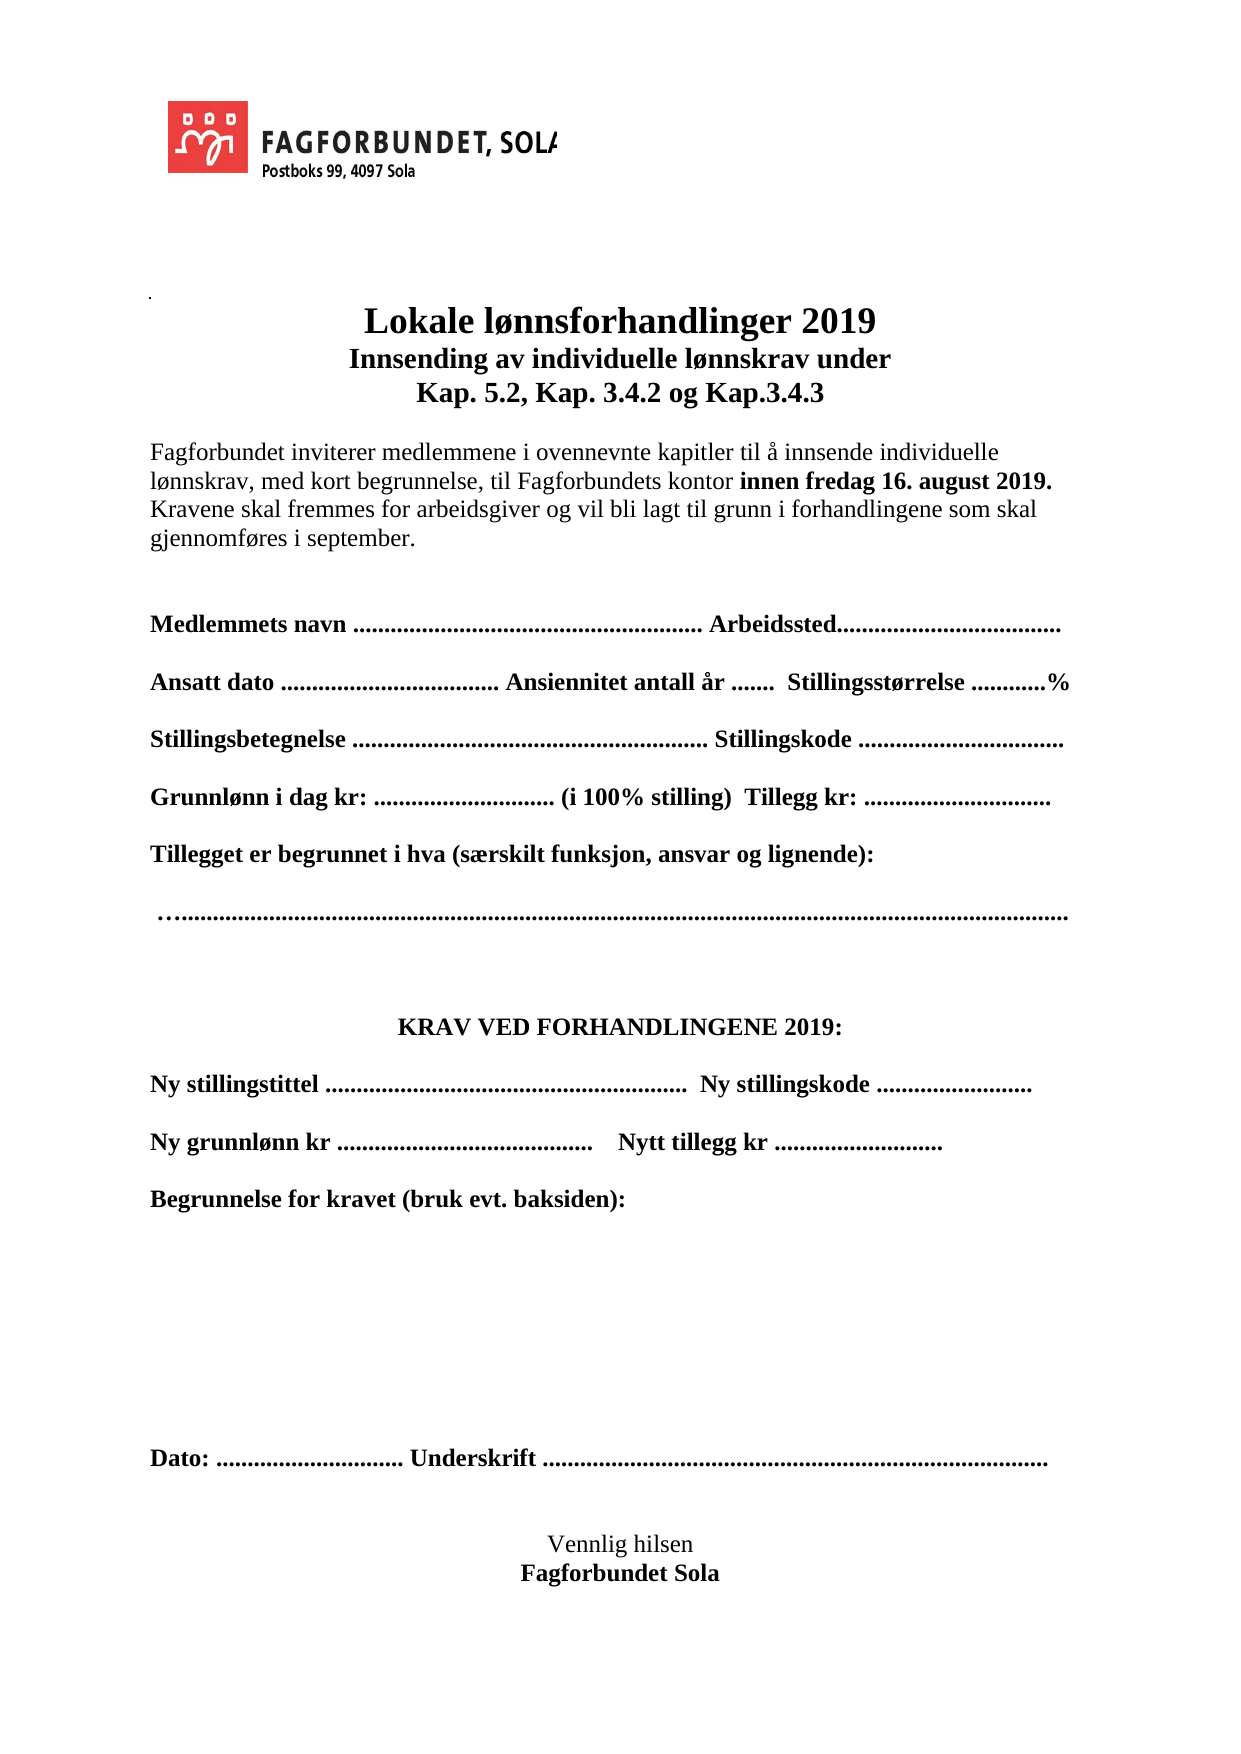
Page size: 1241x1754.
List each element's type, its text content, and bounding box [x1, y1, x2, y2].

text Tillegget er begrunnet i hva (særskilt funksjon, ansvar og lignende): [150, 839, 1090, 868]
text Begrunnelse for kravet (bruk evt. baksiden): [150, 1184, 1090, 1213]
picture [168, 101, 557, 192]
text Ansatt dato ................................... Ansiennitet antall år ....... Stillingsstørrelse ............% [150, 667, 1090, 696]
text Vennlig hilsen [150, 1529, 1090, 1558]
text ….............................................................................................................................................. [150, 897, 1090, 926]
text Medlemmets navn ........................................................ Arbeidssted.................................... [150, 609, 1090, 638]
text Ny stillingstittel .......................................................... Ny stillingskode ......................... [150, 1069, 1090, 1098]
text Fagforbundet Sola [150, 1558, 1090, 1587]
text Ny grunnlønn kr ......................................... Nytt tillegg kr ........................... [150, 1127, 1090, 1156]
text Dato: .............................. Underskrift ................................................................................. [150, 1443, 1090, 1472]
text Innsending av individuelle lønnskrav under [150, 341, 1090, 375]
text Lokale lønnsforhandlinger 2019 [150, 298, 1090, 341]
text KRAV VED FORHANDLINGENE 2019: [150, 1012, 1090, 1041]
text Stillingsbetegnelse ......................................................... Stillingskode ................................. [150, 724, 1090, 753]
text Fagforbundet inviterer medlemmene i ovennevnte kapitler til å innsende individuelle lønnskrav, med kort begrunnelse, til Fagforbundets kontor innen fredag 16. august 2019. Kravene skal fremmes for arbeidsgiver og vil bli lagt til grunn i forhandlingene som skal gjennomføres i september. [150, 437, 1090, 581]
text Grunnlønn i dag kr: ............................. (i 100% stilling) Tillegg kr: .............................. [150, 782, 1090, 811]
text Kap. 5.2, Kap. 3.4.2 og Kap.3.4.3 [150, 375, 1090, 408]
